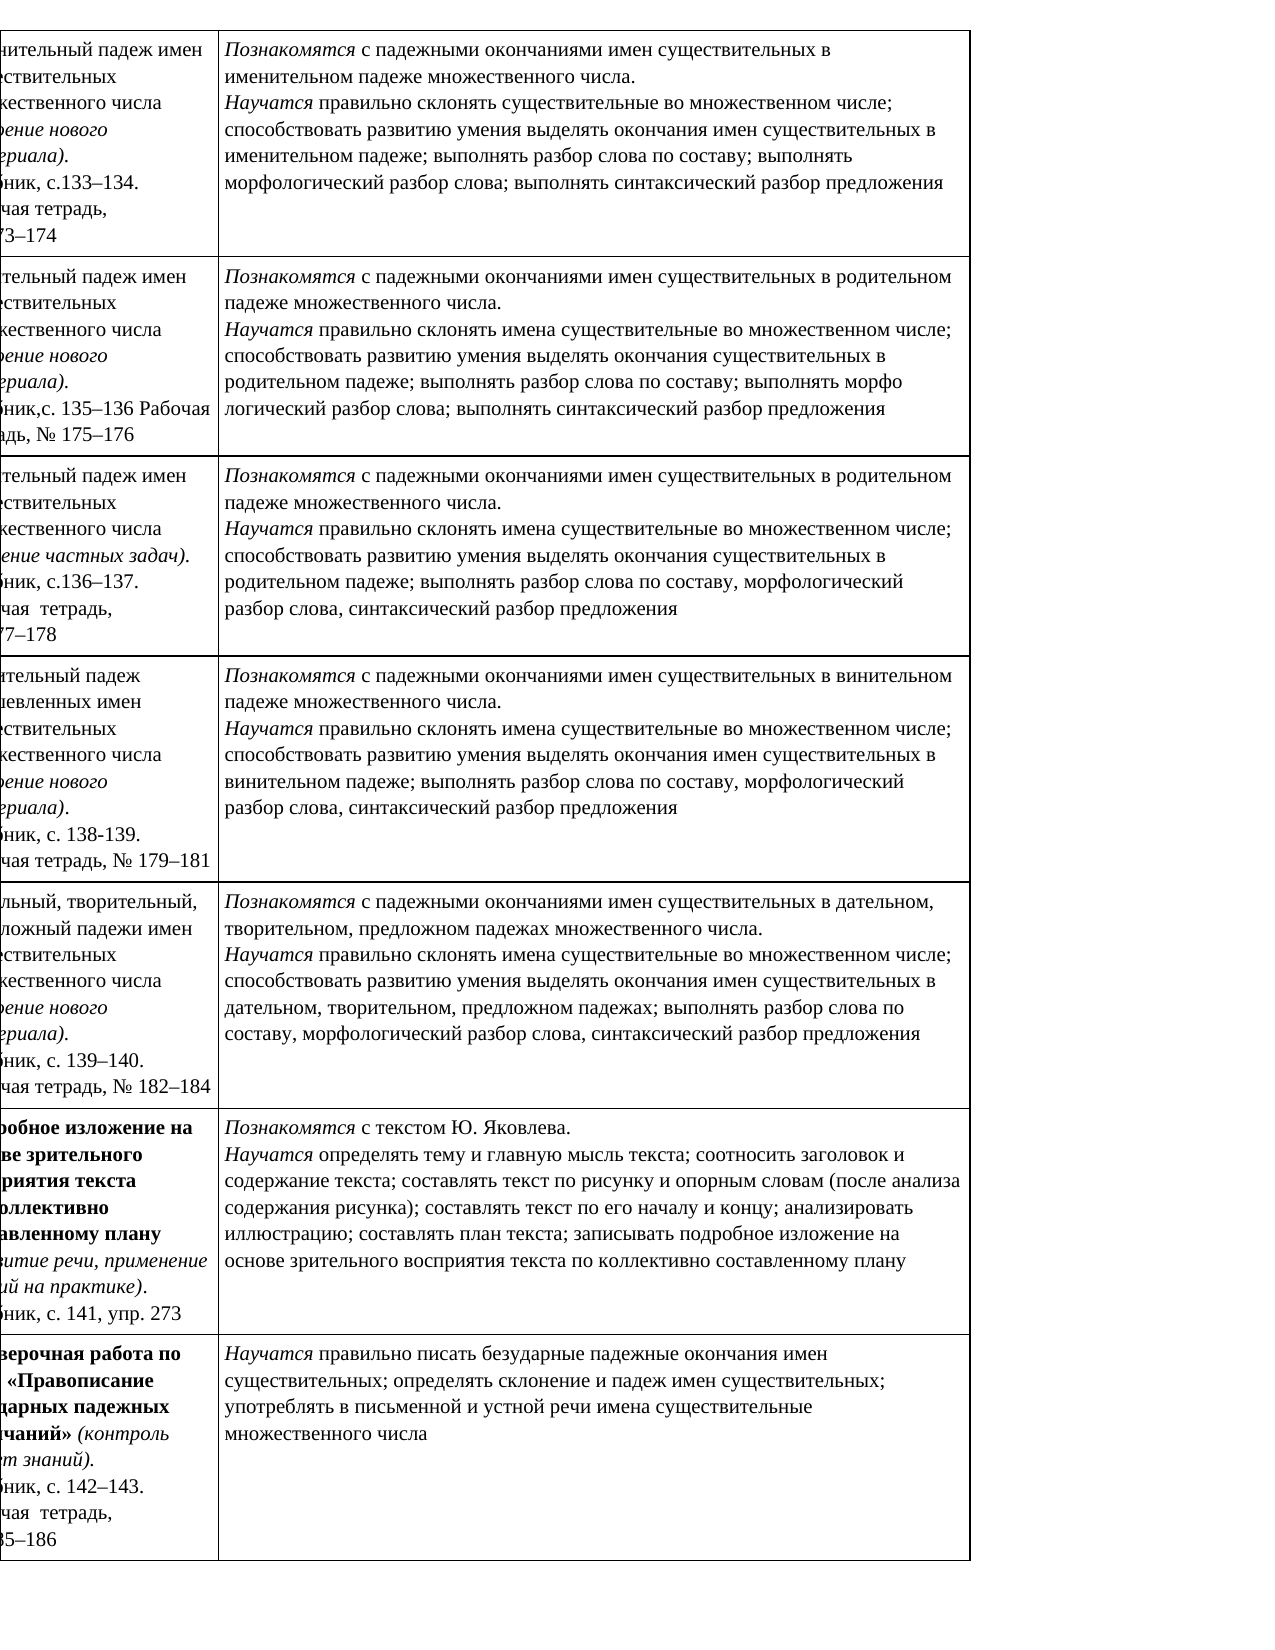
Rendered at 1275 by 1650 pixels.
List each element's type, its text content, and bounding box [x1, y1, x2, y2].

table_cell Родительный падеж имен существительных множественного числа (освоение нового материала). Учебник,с. 135–136 Рабочая тетрадь, № 175–176 [1, 257, 218, 455]
table_cell Познакомятся с падежными окончаниями имен существительных в именительном падеже множественного числа. Научатся правильно склонять существительные во множественном числе; способствовать развитию умения выделять окончания имен существительных в именительном падеже; выполнять разбор слова по составу; выполнять морфологический разбор слова; выполнять синтаксический разбор предложения [219, 31, 969, 256]
table_cell Познакомятся с падежными окончаниями имен существительных в родительном падеже множественного числа. Научатся правильно склонять имена существительные во множественном числе; способствовать развитию умения выделять окончания существительных в родительном падеже; выполнять разбор слова по составу; выполнять морфо логический разбор слова; выполнять синтаксический разбор предложения [219, 257, 969, 455]
table_cell Познакомятся с текстом Ю. Яковлева. Научатся определять тему и главную мысль текста; соотносить заголовок и содержание текста; составлять текст по рисунку и опорным словам (после анализа содержания рисунка); составлять текст по его началу и концу; анализировать иллюстрацию; составлять план текста; записывать подробное изложение на основе зрительного восприятия текста по коллективно составленному плану [219, 1109, 969, 1333]
table_cell Подробное изложение на основе зрительного восприятия текста по коллективно составленному плану (развитие речи, применение знаний на практике). Учебник, с. 141, упр. 273 [1, 1109, 218, 1333]
table_cell Проверочная работа по теме «Правописание безударных падежных окончаний» (контроль и учет знаний). Учебник, с. 142–143. Рабочая тетрадь, № 185–186 [1, 1335, 218, 1560]
table_cell Дательный, творительный, предложный падежи имен существительных множественного числа (освоение нового материала). Учебник, с. 139–140. Рабочая тетрадь, № 182–184 [1, 883, 218, 1107]
table_cell Родительный падеж имен существительных множественного числа (решение частных задач). Учебник, с.136–137. Рабочая тетрадь, № 177–178 [1, 457, 218, 655]
table_cell Научатся правильно писать безударные падежные окончания имен существительных; определять склонение и падеж имен существительных; употреблять в письменной и устной речи имена существительные множественного числа [219, 1335, 969, 1560]
table_cell Именительный падеж имен существительных множественного числа (освоение нового материала). Учебник, с.133–134. Рабочая тетрадь, № 173–174 [1, 31, 218, 256]
table_cell Познакомятся с падежными окончаниями имен существительных в родительном падеже множественного числа. Научатся правильно склонять имена существительные во множественном числе; способствовать развитию умения выделять окончания существительных в родительном падеже; выполнять разбор слова по составу, морфологический разбор слова, синтаксический разбор предложения [219, 457, 969, 655]
table_cell Познакомятся с падежными окончаниями имен существительных в дательном, творительном, предложном падежах множественного числа. Научатся правильно склонять имена существительные во множественном числе; способствовать развитию умения выделять окончания имен существительных в дательном, творительном, предложном падежах; выполнять разбор слова по составу, морфологический разбор слова, синтаксический разбор предложения [219, 883, 969, 1107]
table_cell Винительный падеж одушевленных имен существительных множественного числа (освоение нового материала). Учебник, с. 138-139. Рабочая тетрадь, № 179–181 [1, 657, 218, 881]
table_cell Познакомятся с падежными окончаниями имен существительных в винительном падеже множественного числа. Научатся правильно склонять имена существительные во множественном числе; способствовать развитию умения выделять окончания имен существительных в винительном падеже; выполнять разбор слова по составу, морфологический разбор слова, синтаксический разбор предложения [219, 657, 969, 881]
